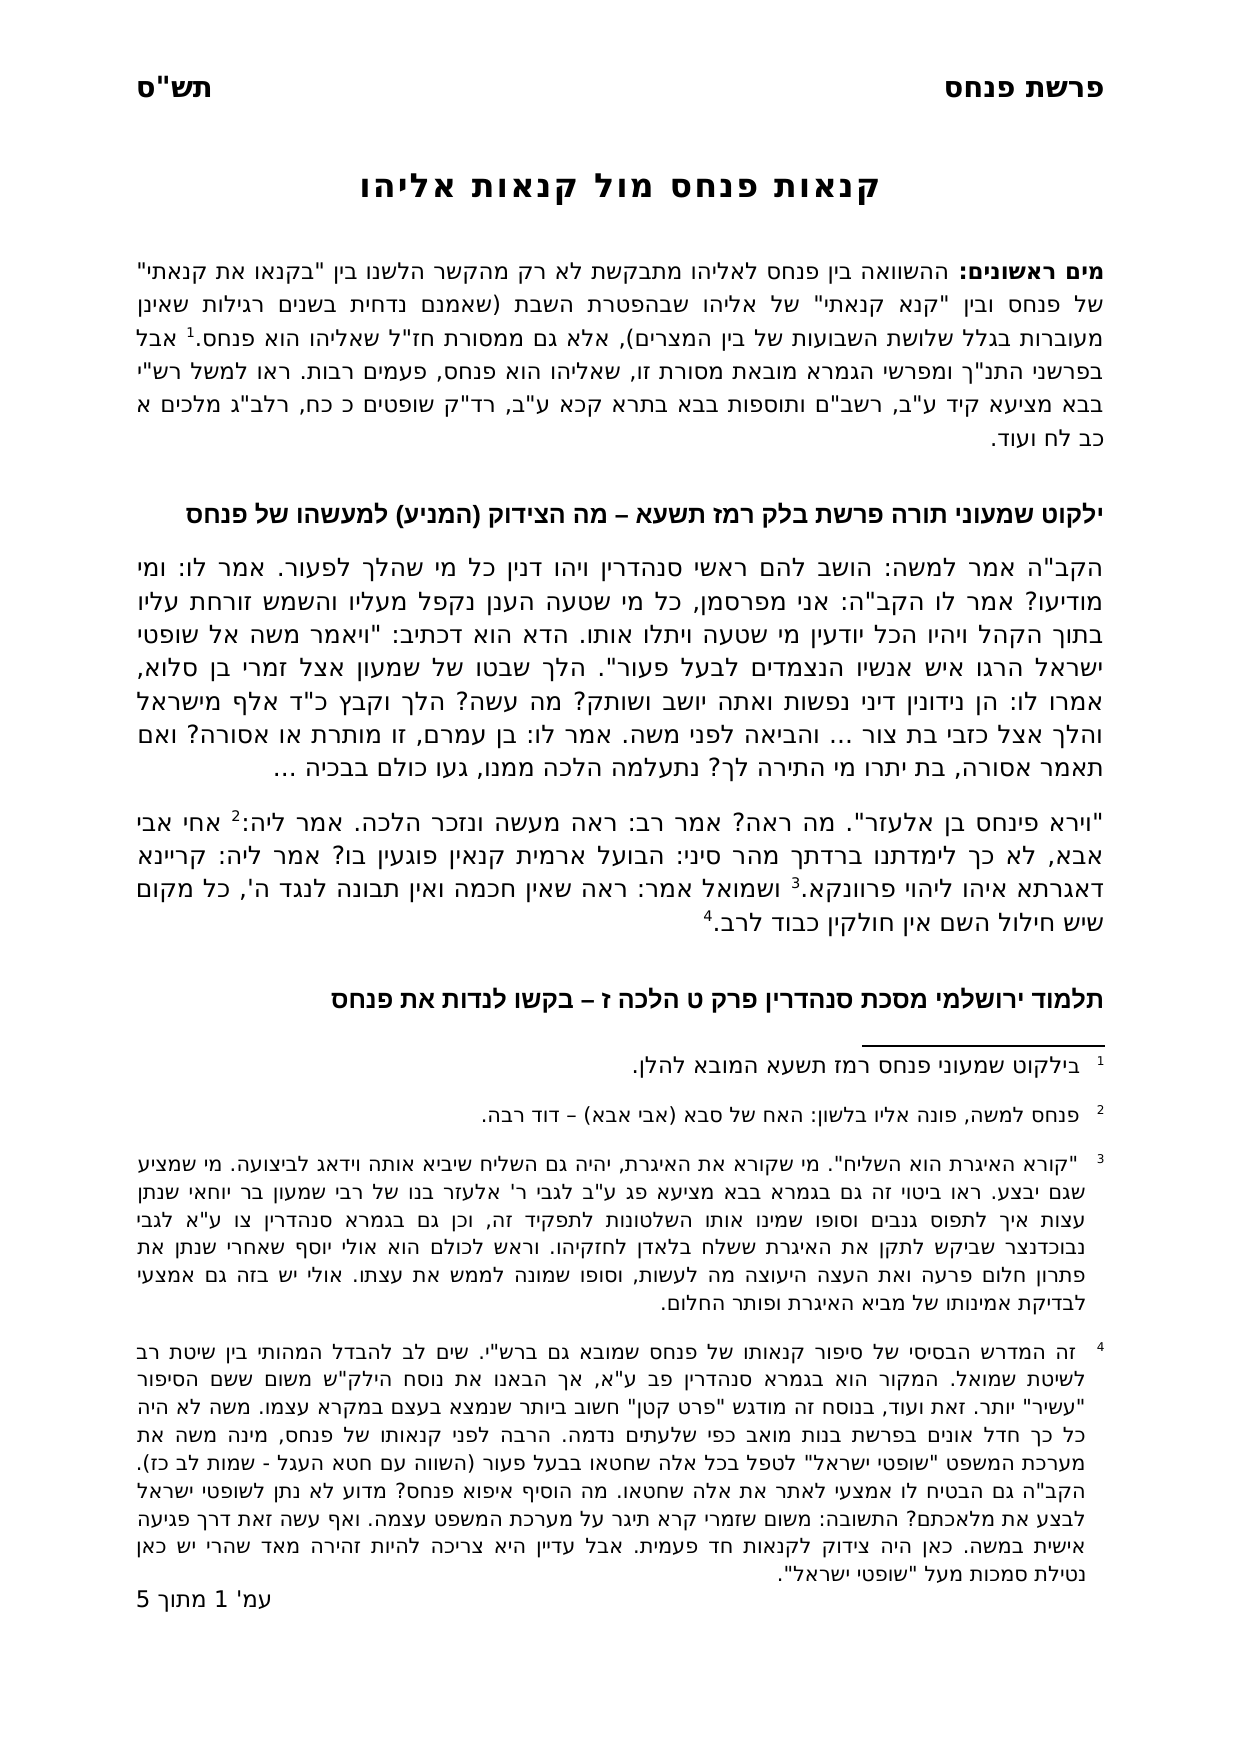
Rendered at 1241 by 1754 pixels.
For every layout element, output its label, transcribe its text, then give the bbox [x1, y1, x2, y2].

text ילקוט שמעוני תורה פרשת בלק רמז תשעא – מה הצידוק (המניע) למעשהו של פנחס [136, 497, 1104, 528]
text קנאות פנחס מול קנאות אליהו [136, 167, 1104, 206]
text הקב"ה אמר למשה: הושב להם ראשי סנהדרין ויהו דנין כל מי שהלך לפעור. אמר לו: ומי מודיעו? אמר לו הקב"ה: אני מפרסמן, כל מי שטעה הענן נקפל מעליו והשמש זורחת עליו בתוך הקהל ויהיו הכל יודעין מי שטעה ויתלו אותו. הדא הוא דכתיב: "ויאמר משה אל שופטי ישראל הרגו איש אנשיו הנצמדים לבעל פעור". הלך שבטו של שמעון אצל זמרי בן סלוא, אמרו לו: הן נידונין דיני נפשות ואתה יושב ושותק? מה עשה? הלך וקבץ כ"ד אלף מישראל והלך אצל כזבי בת צור ... והביאה לפני משה. אמר לו: בן עמרם, זו מותרת או אסורה? ואם תאמר אסורה, בת יתרו מי התירה לך? נתעלמה הלכה ממנו, געו כולם בבכיה ... [136, 549, 1104, 783]
text מים ראשונים: ההשוואה בין פנחס לאליהו מתבקשת לא רק מהקשר הלשנו בין "בקנאו את קנאתי" של פנחס ובין "קנא קנאתי" של אליהו שבהפטרת השבת (שאמנם נדחית בשנים רגילות שאינן מעוברות בגלל שלושת השבועות של בין המצרים), אלא גם ממסורת חז"ל שאליהו הוא פנחס. אבל בפרשני התנ"ך ומפרשי הגמרא מובאת מסורת זו, שאליהו הוא פנחס, פעמים רבות. ראו למשל רש"י בבא מציעא קיד ע"ב, רשב"ם ותוספות בבא בתרא קכא ע"ב, רד"ק שופטים כ כח, רלב"ג מלכים א כב לח ועוד. [136, 251, 1104, 451]
text תלמוד ירושלמי מסכת סנהדרין פרק ט הלכה ז – בקשו לנדות את פנחס [136, 983, 1104, 1014]
text "וירא פינחס בן אלעזר". מה ראה? אמר רב: ראה מעשה ונזכר הלכה. אמר ליה: אחי אבי אבא, לא כך לימדתנו ברדתך מהר סיני: הבועל ארמית קנאין פוגעין בו? אמר ליה: קריינא דאגרתא איהו ליהוי פרוונקא. ושמואל אמר: ראה שאין חכמה ואין תבונה לנגד ה', כל מקום שיש חילול השם אין חולקין כבוד לרב. [136, 803, 1104, 937]
